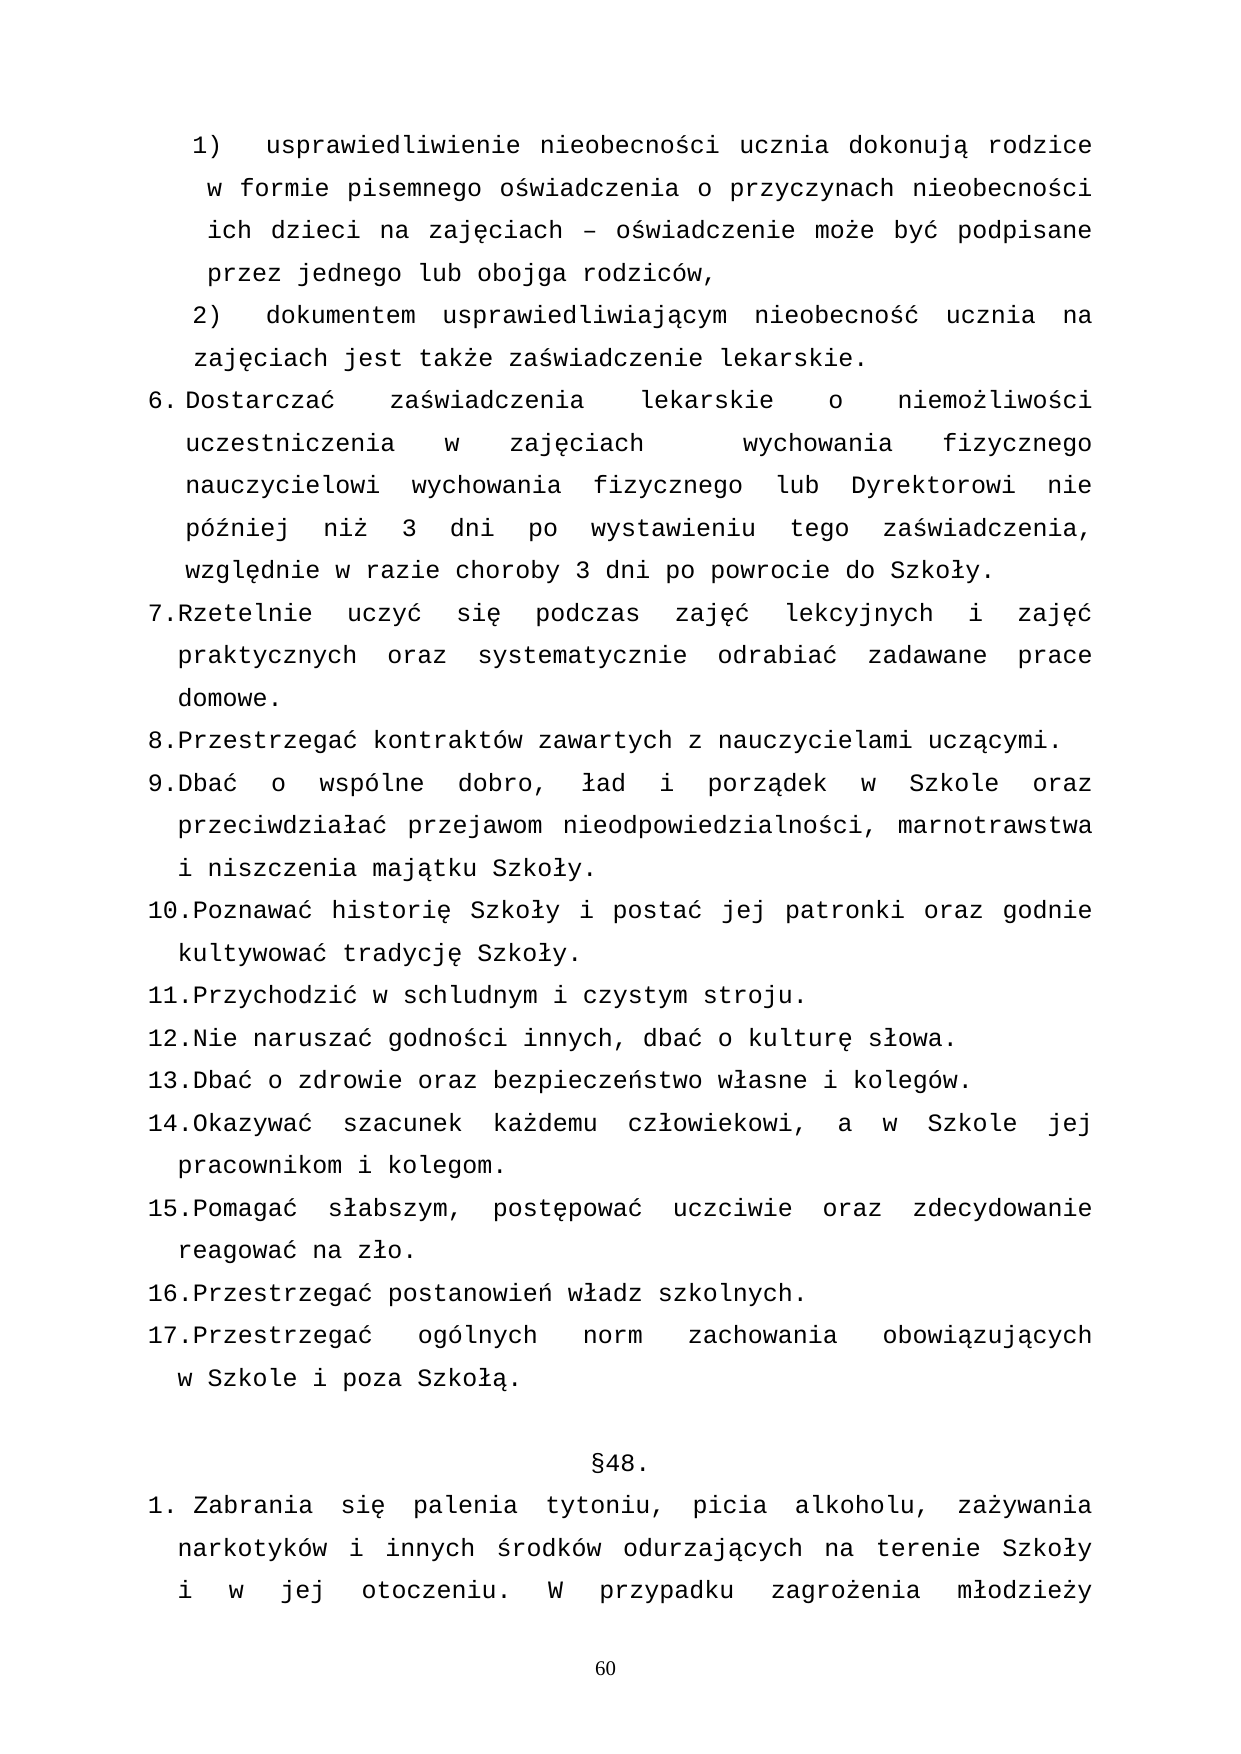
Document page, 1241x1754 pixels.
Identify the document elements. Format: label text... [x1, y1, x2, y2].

text 15.Pomagać słabszym, postępować uczciwie oraz zdecydowanie reagować na zło. [148, 1195, 1093, 1266]
list 16.Przestrzegać postanowień władz szkolnych. [148, 1280, 1093, 1309]
text §48. [148, 1450, 1093, 1479]
text 12.Nie naruszać godności innych, dbać o kulturę słowa. [148, 1025, 1093, 1054]
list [148, 1493, 1093, 1606]
text 17.Przestrzegać ogólnych norm zachowania obowiązujących w Szkole i poza Szkołą. [148, 1323, 1093, 1394]
list usprawiedliwienie nieobecności ucznia dokonują rodzice w formie pisemnego oświadczenia o przyczynach nieobecności ich dzieci na zajęciach – oświadczenie może być podpisane przez jednego lub obojga rodziców, [192, 133, 1093, 289]
text 10.Poznawać historię Szkoły i postać jej patronki oraz godnie kultywować tradycję Szkoły. [148, 898, 1093, 969]
text 9.Dbać o wspólne dobro, ład i porządek w Szkole oraz przeciwdziałać przejawom nieodpowiedzialności, marnotrawstwa i niszczenia majątku Szkoły. [148, 770, 1093, 884]
list dokumentem usprawiedliwiającym nieobecność ucznia na zajęciach jest także zaświadczenie lekarskie. [192, 303, 1093, 374]
text 13.Dbać o zdrowie oraz bezpieczeństwo własne i kolegów. [148, 1068, 1093, 1096]
list 8.Przestrzegać kontraktów zawartych z nauczycielami uczącymi. [148, 728, 1093, 756]
list Dostarczać zaświadczenia lekarskie o niemożliwości uczestniczenia w zajęciach wychowania fizycznego nauczycielowi wychowania fizycznego lub Dyrektorowi nie później niż 3 dni po wystawieniu tego zaświadczenia, względnie w razie choroby 3 dni po powrocie do Szkoły. [148, 388, 1093, 586]
text 7.Rzetelnie uczyć się podczas zajęć lekcyjnych i zajęć praktycznych oraz systematycznie odrabiać zadawane prace domowe. [148, 600, 1093, 714]
text 14.Okazywać szacunek każdemu człowiekowi, a w Szkole jej pracownikom i kolegom. [148, 1110, 1093, 1181]
text 11.Przychodzić w schludnym i czystym stroju. [148, 983, 1093, 1011]
